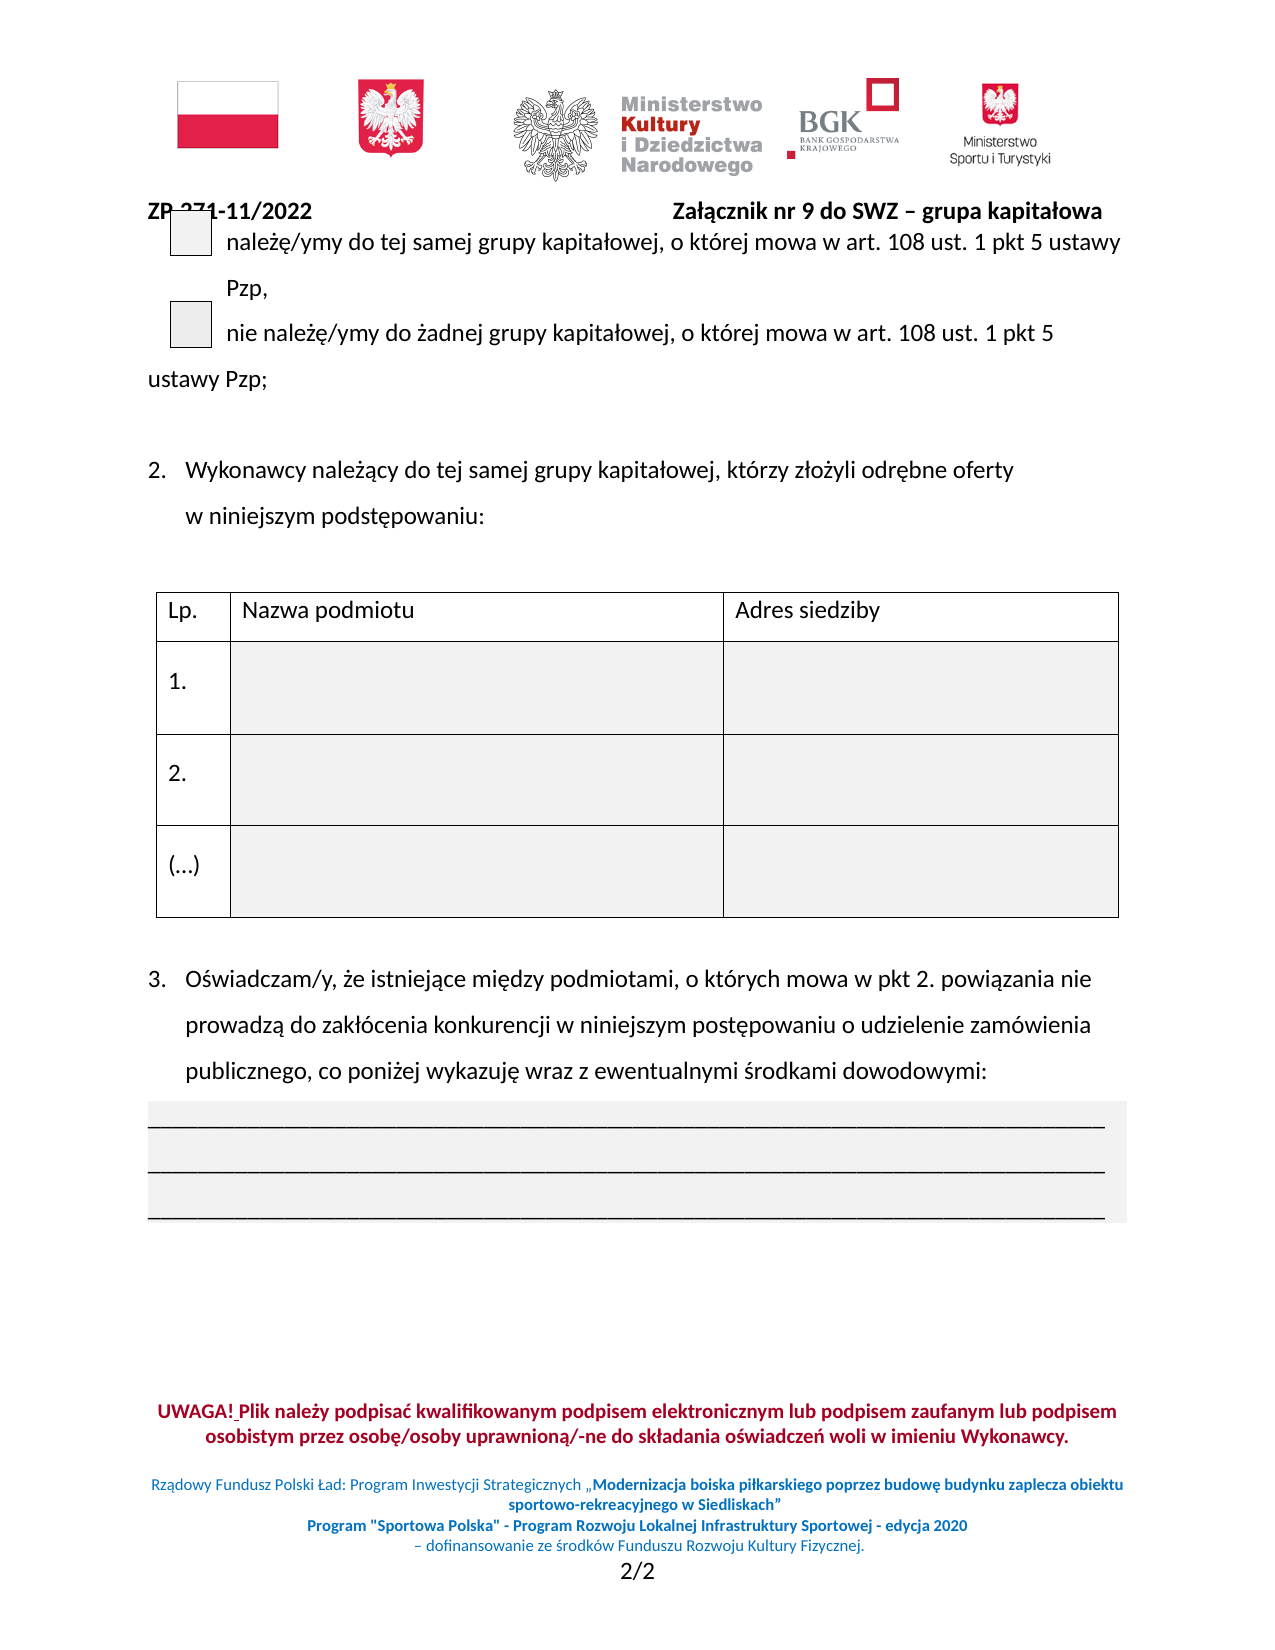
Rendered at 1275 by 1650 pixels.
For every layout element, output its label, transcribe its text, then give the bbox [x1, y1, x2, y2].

table_header Adres siedziby [724, 593, 1118, 641]
table_cell [724, 735, 1118, 825]
table_cell (…) [157, 826, 230, 917]
text nie należę/ymy do żadnej grupy kapitałowej, o której mowa w art. 108 ust. 1 pkt 5 ustawy Pzp; [148, 317, 1127, 394]
table_header [171, 302, 211, 347]
list Oświadczam/y, że istniejące między podmiotami, o których mowa w pkt 2. powiązania nie prowadzą do zakłócenia konkurencji w niniejszym postępowaniu o udzielenie zamówienia publicznego, co poniżej wykazuję wraz z ewentualnymi środkami dowodowymi: [148, 963, 1127, 1086]
table_cell [231, 735, 723, 825]
table_header [171, 211, 211, 255]
table_cell 1. [157, 642, 230, 734]
text _____________________________________________________________________________ [148, 1192, 1127, 1223]
text należę/ymy do tej samej grupy kapitałowej, o której mowa w art. 108 ust. 1 pkt 5 ustawy Pzp, [148, 226, 1127, 302]
table_cell 2. [157, 735, 230, 825]
table_header Nazwa podmiotu [231, 593, 723, 641]
text _____________________________________________________________________________ [148, 1146, 1127, 1177]
list Wykonawcy należący do tej samej grupy kapitałowej, którzy złożyli odrębne oferty w niniejszym podstępowaniu: [148, 454, 1127, 531]
table_cell [231, 826, 723, 917]
table_header Lp. [157, 593, 230, 641]
table_cell [724, 642, 1118, 734]
picture [147, 41, 1082, 196]
table_cell [724, 826, 1118, 917]
table_cell [231, 642, 723, 734]
text _____________________________________________________________________________ [148, 1101, 1127, 1131]
